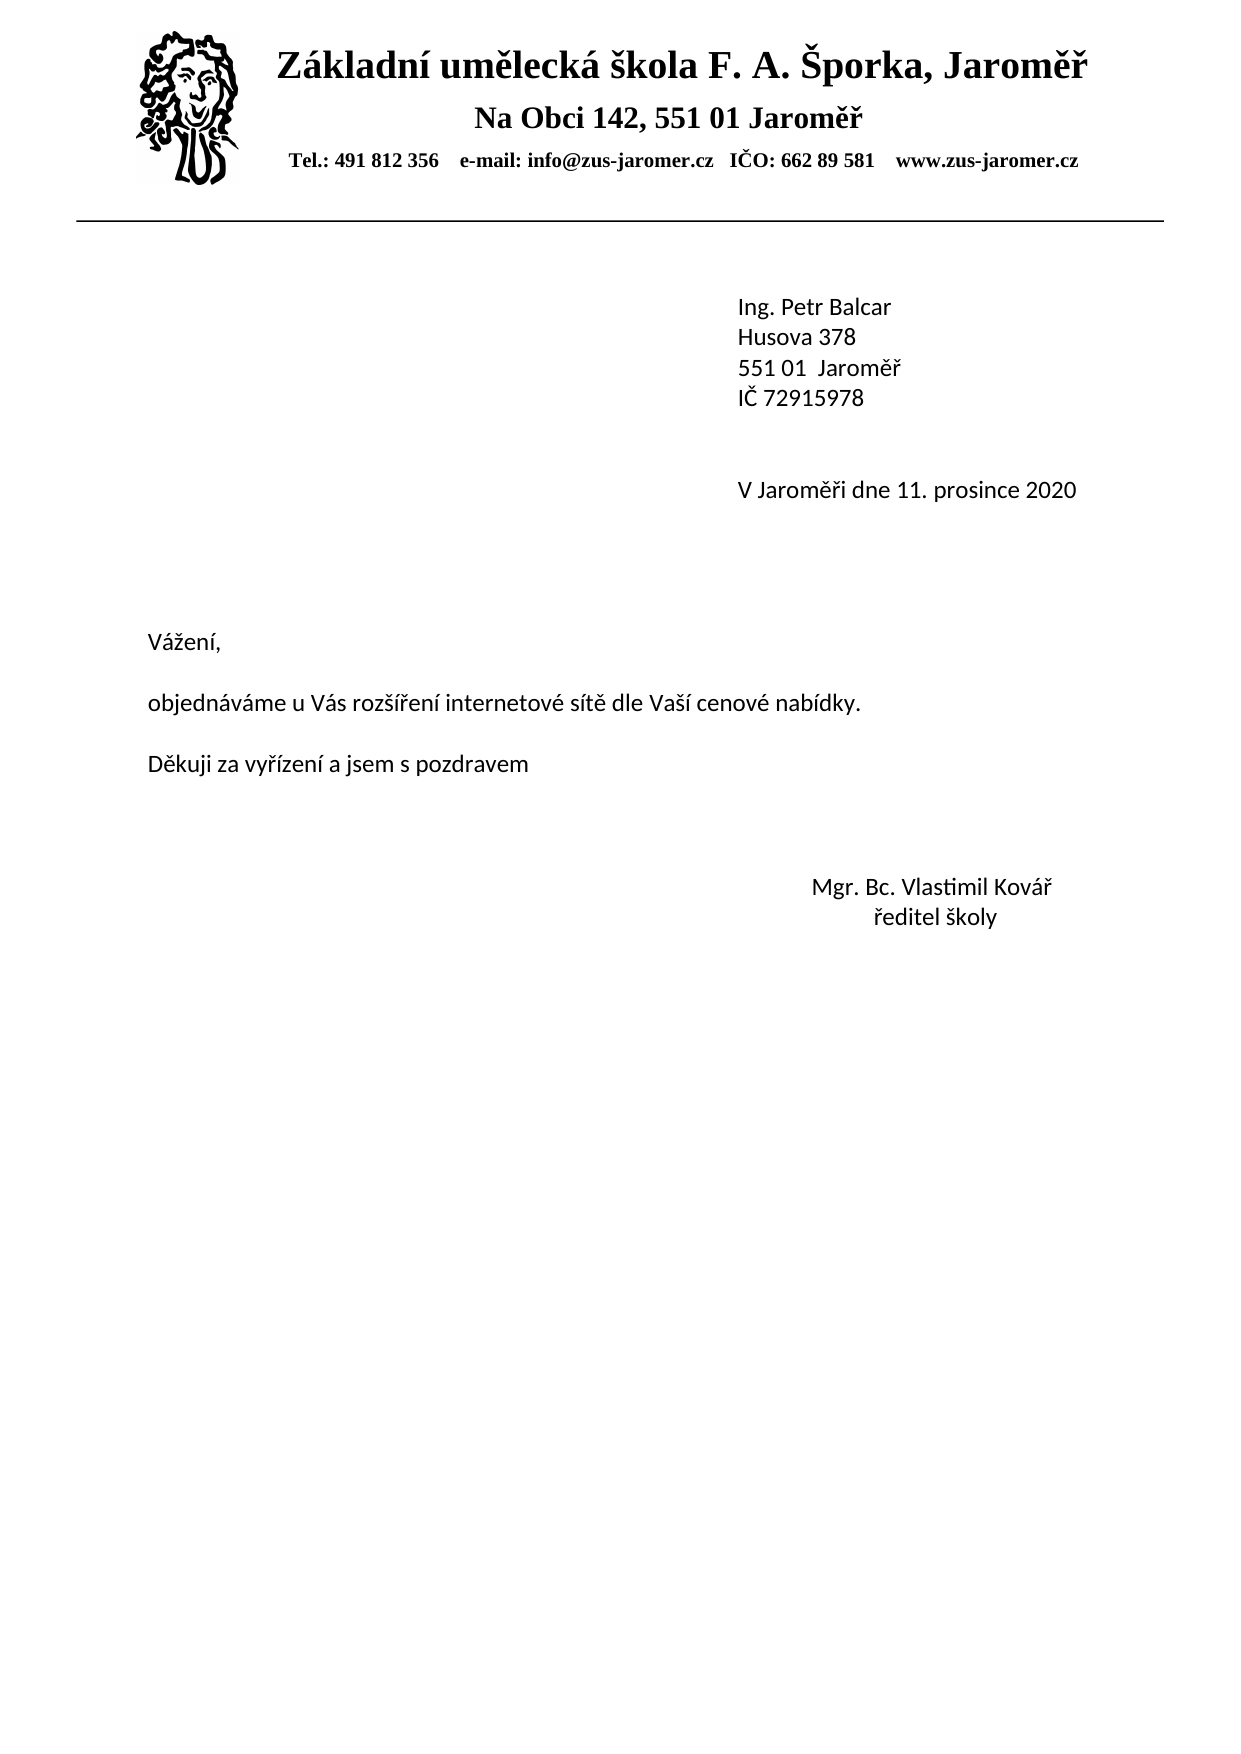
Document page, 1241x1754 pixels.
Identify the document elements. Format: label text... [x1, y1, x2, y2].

text Děkuji za vyřízení a jsem s pozdravem [148, 749, 1093, 779]
picture [136, 31, 239, 185]
text Ing. Petr Balcar [664, 291, 1093, 321]
text Vážení, [148, 627, 1093, 657]
text objednáváme u Vás rozšíření internetové sítě dle Vaší cenové nabídky. [148, 688, 1093, 718]
text V Jaroměři dne 11. prosince 2020 [664, 474, 1093, 504]
text 551 01 Jaroměř [738, 352, 1093, 382]
text ředitel školy [148, 901, 1093, 932]
text IČ 72915978 [738, 382, 1093, 413]
text Mgr. Bc. Vlastimil Kovář [148, 871, 1093, 901]
text Husova 378 [664, 321, 1093, 352]
